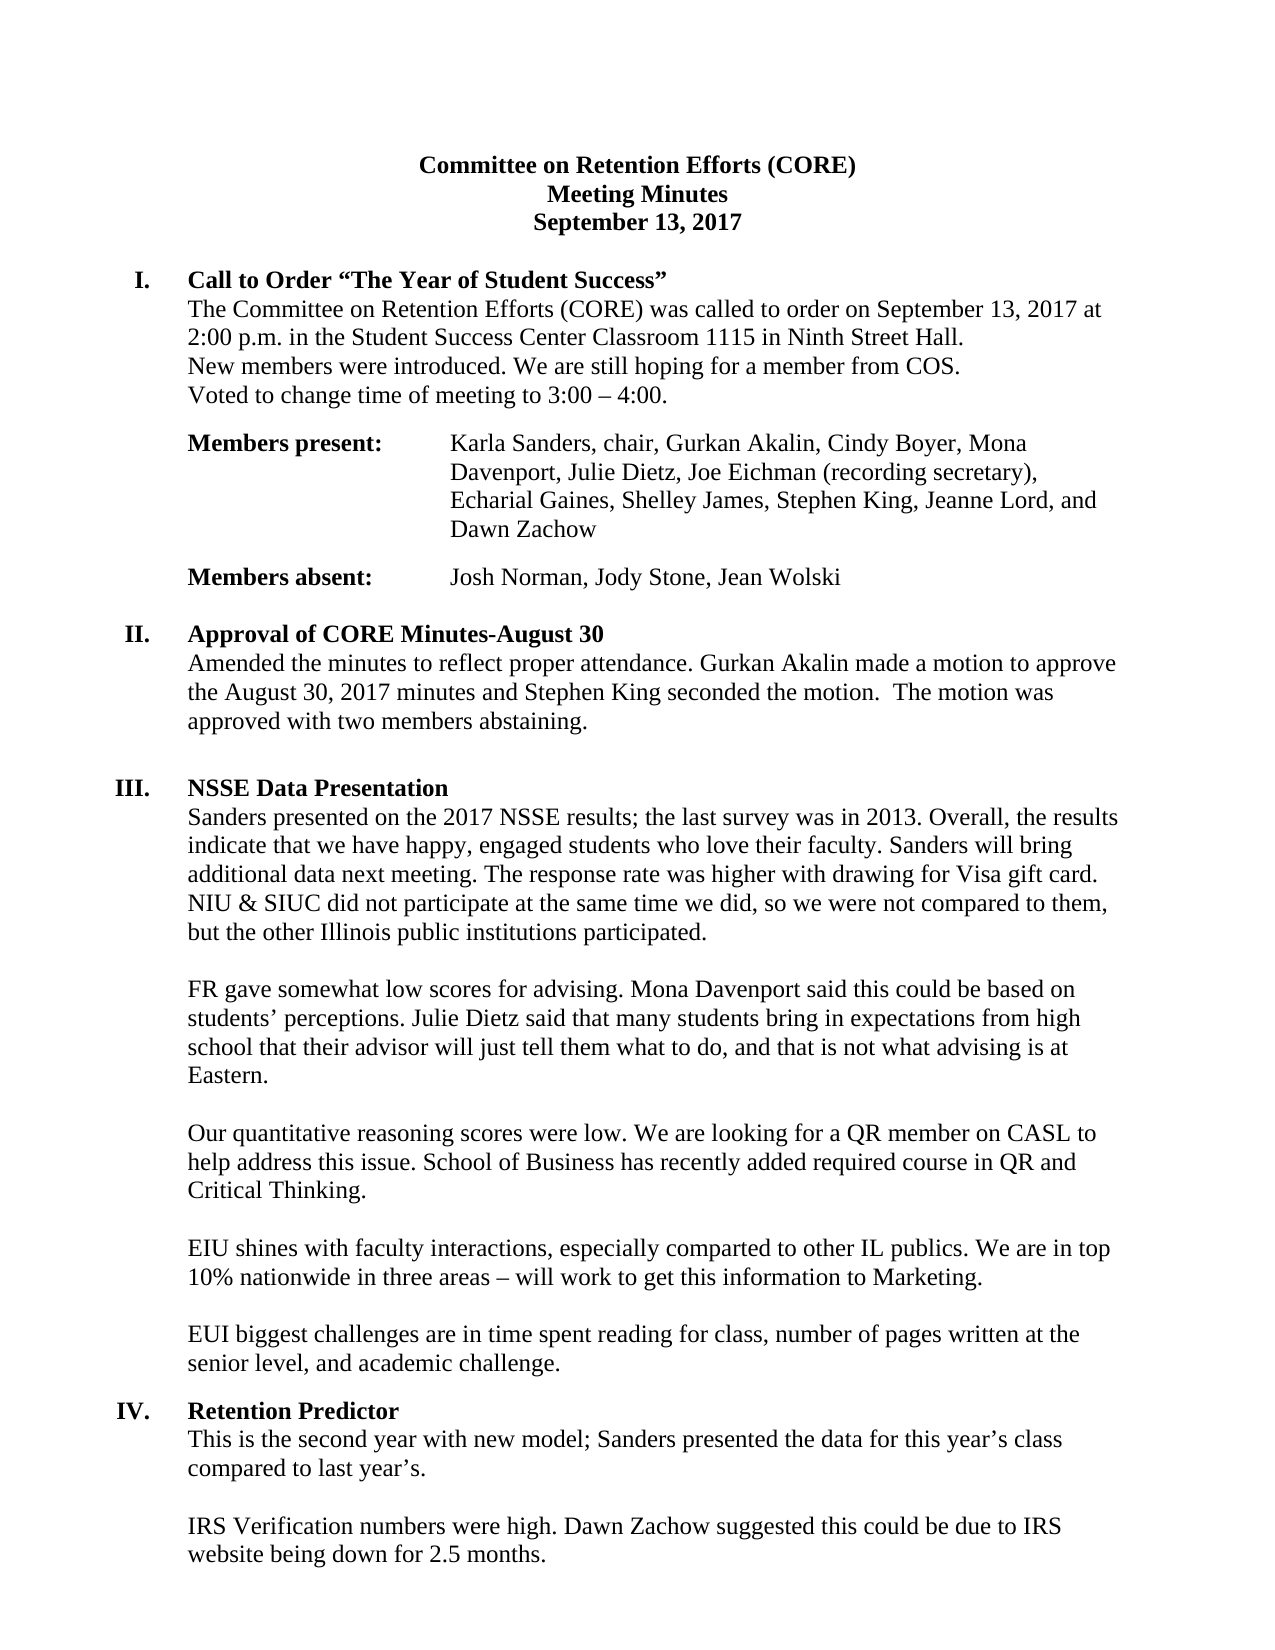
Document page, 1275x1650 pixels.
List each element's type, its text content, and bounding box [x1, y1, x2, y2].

list Call to Order “The Year of Student Success” [150, 265, 1125, 294]
list Amended the minutes to reflect proper attendance. Gurkan Akalin made a motion to approve the August 30, 2017 minutes and Stephen King seconded the motion. The motion was approved with two members abstaining. [187, 648, 1125, 734]
list EIU shines with faculty interactions, especially comparted to other IL publics. We are in top 10% nationwide in three areas – will work to get this information to Marketing. [187, 1233, 1125, 1290]
list Voted to change time of meeting to 3:00 – 4:00. [187, 380, 1125, 409]
list Our quantitative reasoning scores were low. We are looking for a QR member on CASL to help address this issue. School of Business has recently added required course in QR and Critical Thinking. [187, 1118, 1125, 1204]
list New members were introduced. We are still hoping for a member from COS. [187, 351, 1125, 380]
text September 13, 2017 [150, 207, 1125, 236]
list Members absent: Josh Norman, Jody Stone, Jean Wolski [187, 562, 1125, 591]
list 2:00 p.m. in the Student Success Center Classroom 1115 in Ninth Street Hall. [187, 322, 1125, 351]
list Sanders presented on the 2017 NSSE results; the last survey was in 2013. Overall, the results indicate that we have happy, engaged students who love their faculty. Sanders will bring additional data next meeting. The response rate was higher with drawing for Visa gift card. NIU & SIUC did not participate at the same time we did, so we were not compared to them, but the other Illinois public institutions participated. [187, 802, 1125, 945]
text Committee on Retention Efforts (CORE) [150, 150, 1125, 179]
list IRS Verification numbers were high. Dawn Zachow suggested this could be due to IRS website being down for 2.5 months. [187, 1511, 1125, 1568]
text Meeting Minutes [150, 179, 1125, 207]
list NSSE Data Presentation [150, 773, 1125, 802]
list EUI biggest challenges are in time spent reading for class, number of pages written at the senior level, and academic challenge. [187, 1319, 1125, 1377]
list The Committee on Retention Efforts (CORE) was called to order on September 13, 2017 at [187, 294, 1125, 322]
list FR gave somewhat low scores for advising. Mona Davenport said this could be based on students’ perceptions. Julie Dietz said that many students bring in expectations from high school that their advisor will just tell them what to do, and that is not what advising is at Eastern. [187, 974, 1125, 1089]
list This is the second year with new model; Sanders presented the data for this year’s class compared to last year’s. [187, 1424, 1125, 1482]
list Retention Predictor [150, 1396, 1125, 1424]
list Approval of CORE Minutes-August 30 [150, 619, 1125, 648]
list Members present: Karla Sanders, chair, Gurkan Akalin, Cindy Boyer, Mona Davenport, Julie Dietz, Joe Eichman (recording secretary), Echarial Gaines, Shelley James, Stephen King, Jeanne Lord, and Dawn Zachow [187, 428, 1125, 543]
